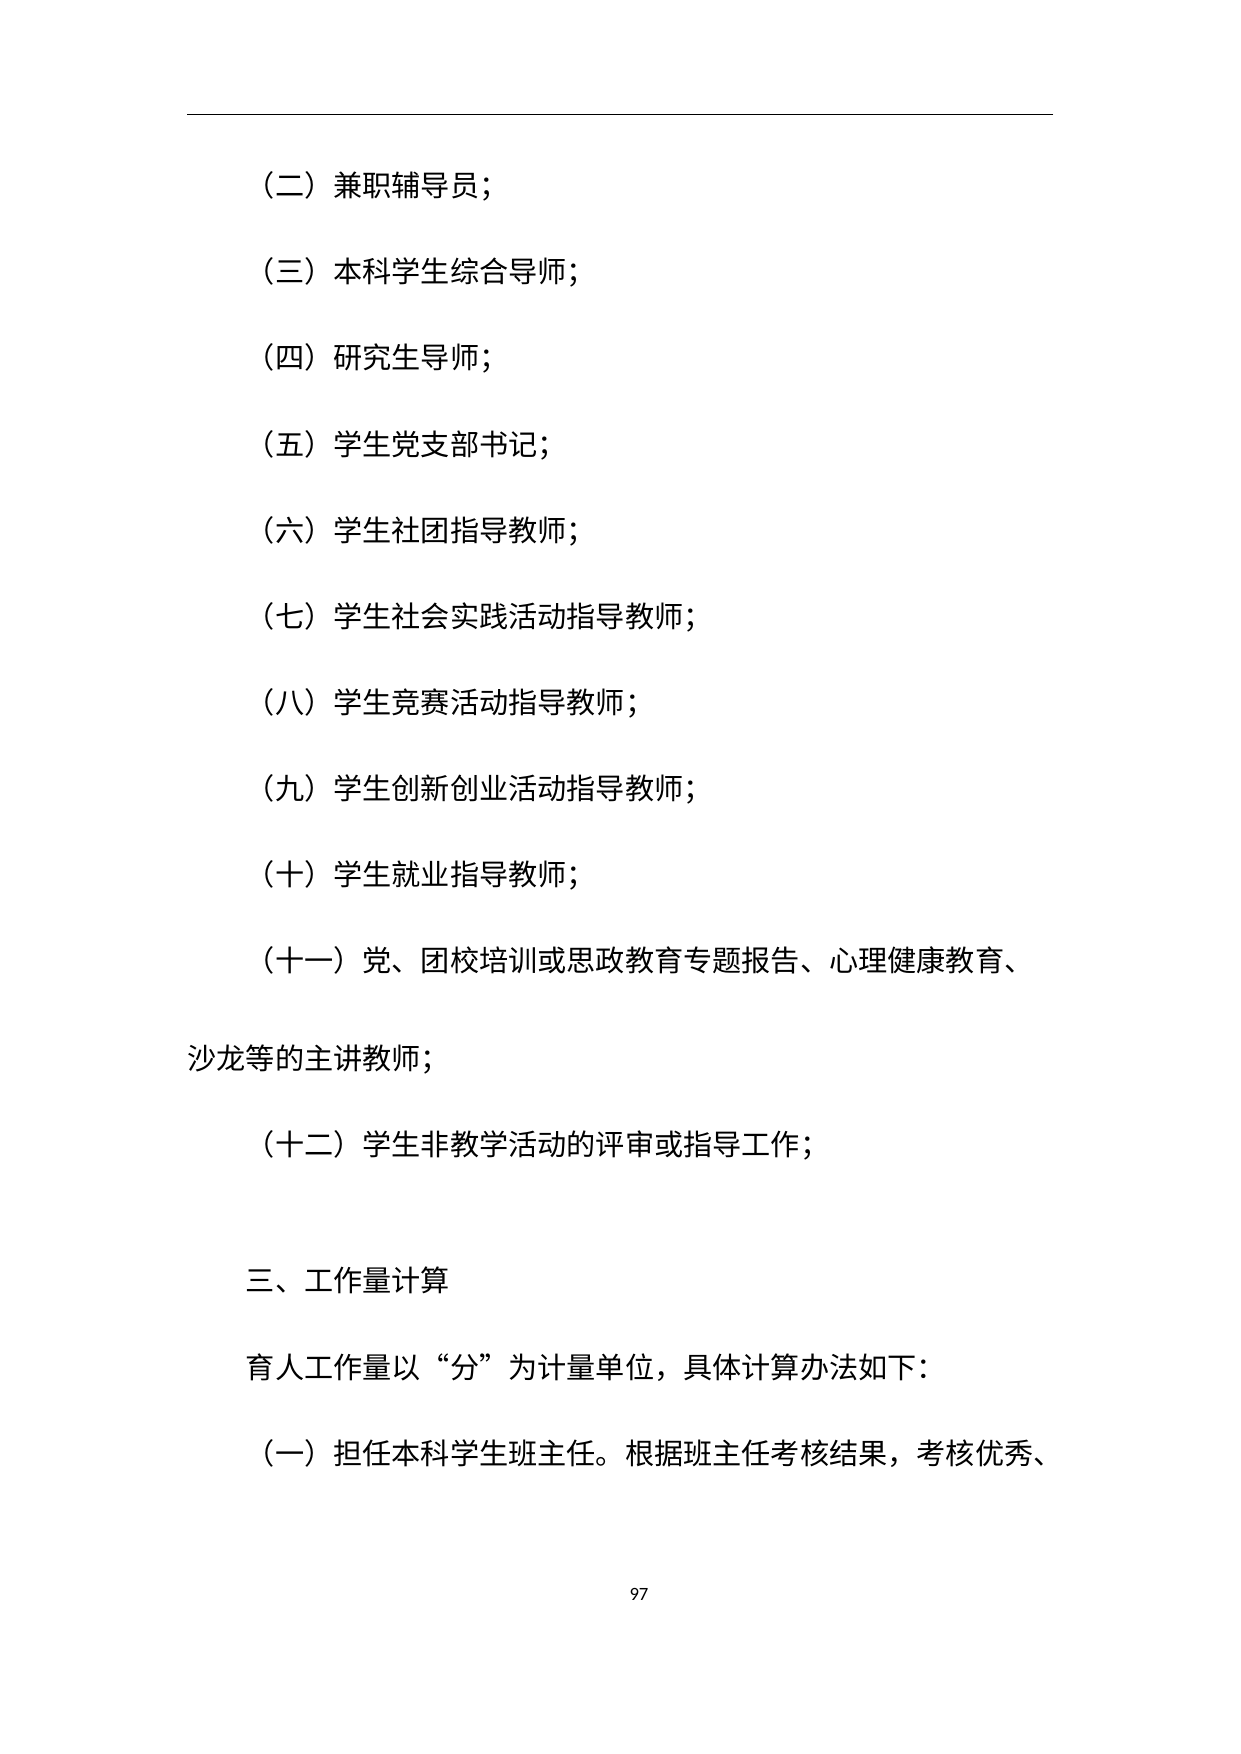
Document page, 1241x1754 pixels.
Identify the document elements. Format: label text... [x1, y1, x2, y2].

text （十二）学生非教学活动的评审或指导工作； [187, 1110, 1053, 1175]
text （八）学生竞赛活动指导教师； [187, 668, 1053, 733]
text （九）学生创新创业活动指导教师； [187, 754, 1053, 819]
text （三）本科学生综合导师； [187, 237, 1053, 302]
text （四）研究生导师； [187, 323, 1053, 388]
text 育人工作量以“分”为计量单位，具体计算办法如下： [187, 1333, 1053, 1398]
text （六）学生社团指导教师； [187, 496, 1053, 561]
text （十）学生就业指导教师； [187, 840, 1053, 905]
text （七）学生社会实践活动指导教师； [187, 582, 1053, 647]
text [187, 1419, 1053, 1484]
text 三、工作量计算 [187, 1247, 1053, 1312]
text （五）学生党支部书记； [187, 410, 1053, 475]
text （十一）党、团校培训或思政教育专题报告、心理健康教育、沙龙等的主讲教师； [187, 927, 1053, 1089]
text （二）兼职辅导员； [187, 151, 1053, 216]
